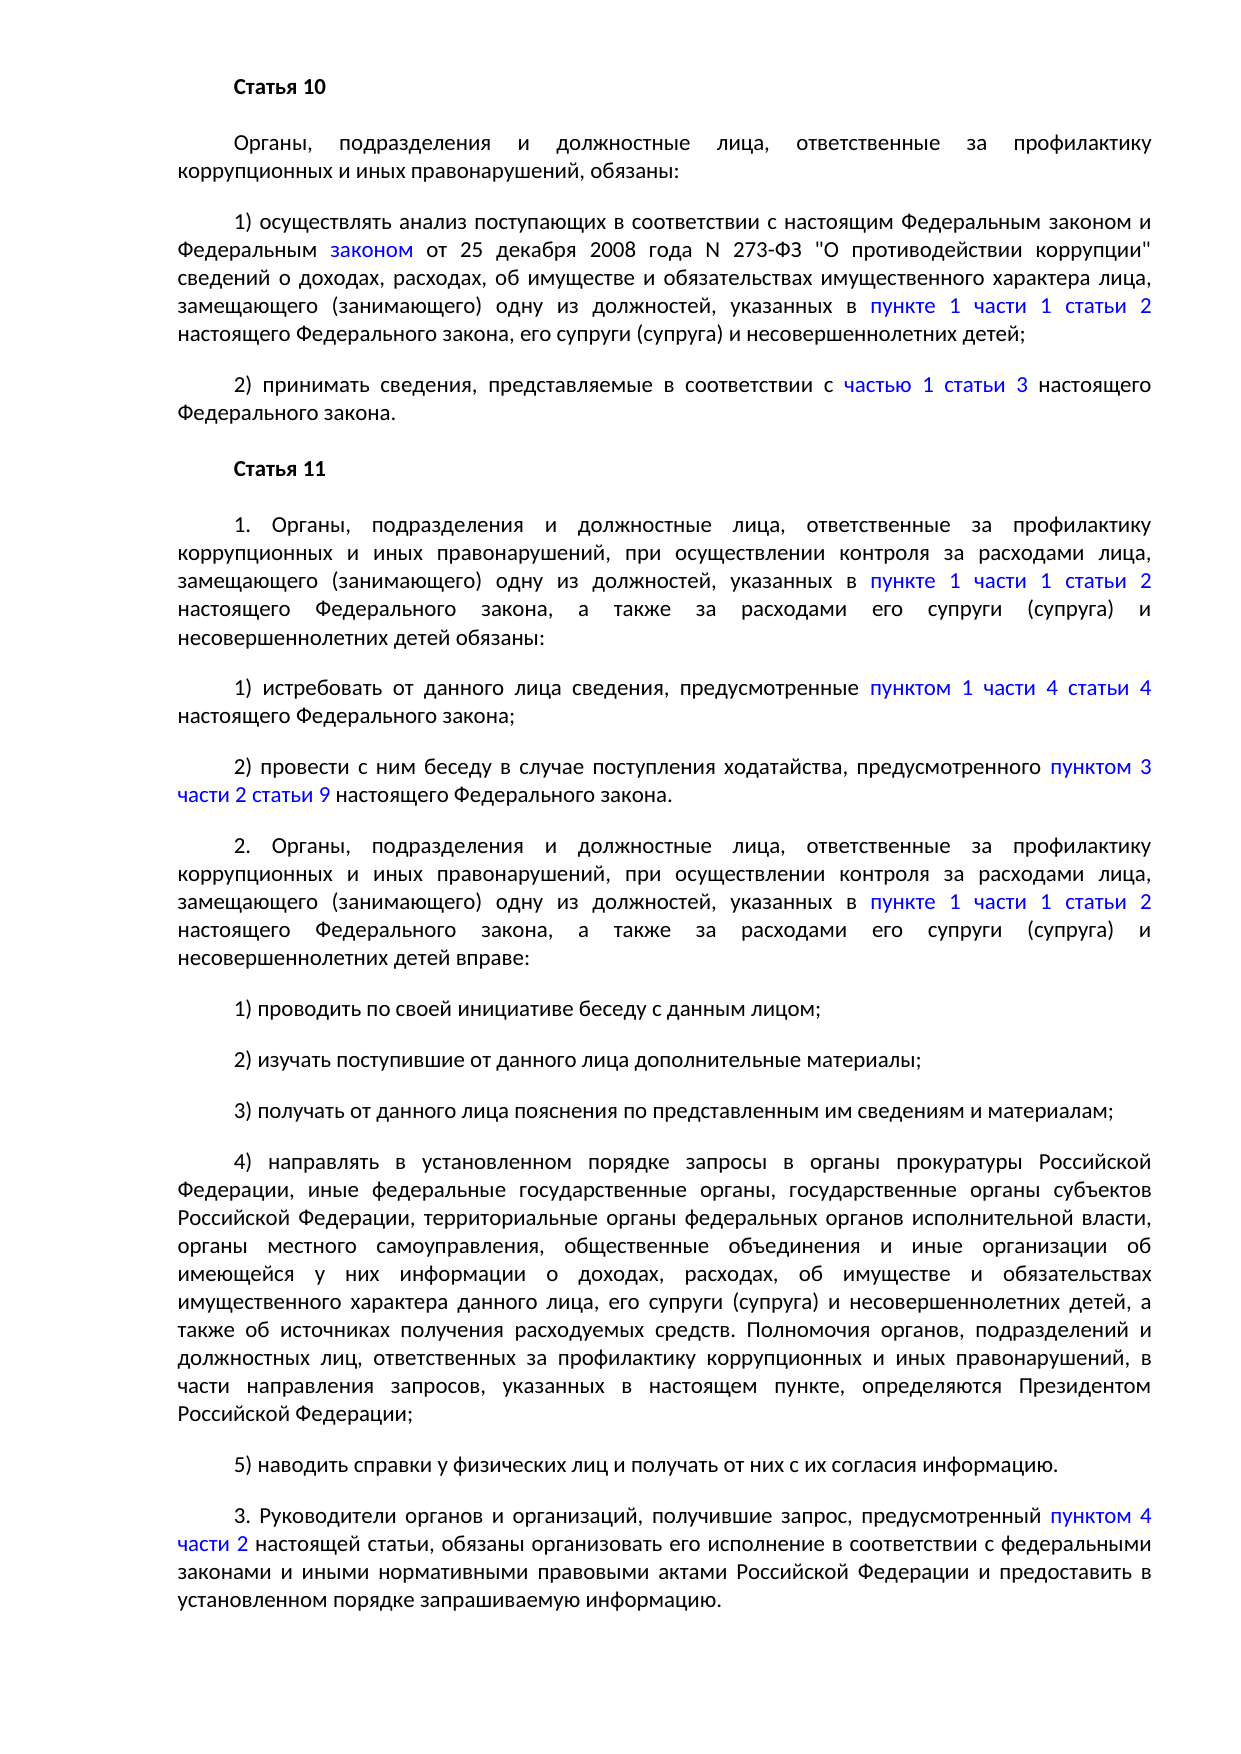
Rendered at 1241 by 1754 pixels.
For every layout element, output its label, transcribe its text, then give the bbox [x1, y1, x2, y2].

text 1. Органы, подразделения и должностные лица, ответственные за профилактику коррупционных и иных правонарушений, при осуществлении контроля за расходами лица, замещающего (занимающего) одну из должностей, указанных в пункте 1 части 1 статьи 2 настоящего Федерального закона, а также за расходами его супруги (супруга) и несовершеннолетних детей обязаны: [177, 511, 1152, 651]
text 2) принимать сведения, представляемые в соответствии с частью 1 статьи 3 настоящего Федерального закона. [177, 370, 1152, 426]
text Органы, подразделения и должностные лица, ответственные за профилактику коррупционных и иных правонарушений, обязаны: [177, 128, 1152, 184]
title Статья 11 [177, 454, 1152, 482]
text 3. Руководители органов и организаций, получившие запрос, предусмотренный пунктом 4 части 2 настоящей статьи, обязаны организовать его исполнение в соответствии с федеральными законами и иными нормативными правовыми актами Российской Федерации и предоставить в установленном порядке запрашиваемую информацию. [177, 1501, 1152, 1613]
text 4) направлять в установленном порядке запросы в органы прокуратуры Российской Федерации, иные федеральные государственные органы, государственные органы субъектов Российской Федерации, территориальные органы федеральных органов исполнительной власти, органы местного самоуправления, общественные объединения и иные организации об имеющейся у них информации о доходах, расходах, об имуществе и обязательствах имущественного характера данного лица, его супруги (супруга) и несовершеннолетних детей, а также об источниках получения расходуемых средств. Полномочия органов, подразделений и должностных лиц, ответственных за профилактику коррупционных и иных правонарушений, в части направления запросов, указанных в настоящем пункте, определяются Президентом Российской Федерации; [177, 1147, 1152, 1427]
text 3) получать от данного лица пояснения по представленным им сведениям и материалам; [177, 1096, 1152, 1124]
text 2) провести с ним беседу в случае поступления ходатайства, предусмотренного пунктом 3 части 2 статьи 9 настоящего Федерального закона. [177, 752, 1152, 808]
text 1) истребовать от данного лица сведения, предусмотренные пунктом 1 части 4 статьи 4 настоящего Федерального закона; [177, 673, 1152, 729]
text 5) наводить справки у физических лиц и получать от них с их согласия информацию. [177, 1450, 1152, 1478]
text 2. Органы, подразделения и должностные лица, ответственные за профилактику коррупционных и иных правонарушений, при осуществлении контроля за расходами лица, замещающего (занимающего) одну из должностей, указанных в пункте 1 части 1 статьи 2 настоящего Федерального закона, а также за расходами его супруги (супруга) и несовершеннолетних детей вправе: [177, 831, 1152, 972]
text 1) осуществлять анализ поступающих в соответствии с настоящим Федеральным законом и Федеральным законом от 25 декабря 2008 года N 273-ФЗ "О противодействии коррупции" сведений о доходах, расходах, об имуществе и обязательствах имущественного характера лица, замещающего (занимающего) одну из должностей, указанных в пункте 1 части 1 статьи 2 настоящего Федерального закона, его супруги (супруга) и несовершеннолетних детей; [177, 207, 1152, 347]
text 2) изучать поступившие от данного лица дополнительные материалы; [177, 1045, 1152, 1073]
text 1) проводить по своей инициативе беседу с данным лицом; [177, 994, 1152, 1022]
title Статья 10 [177, 72, 1152, 100]
